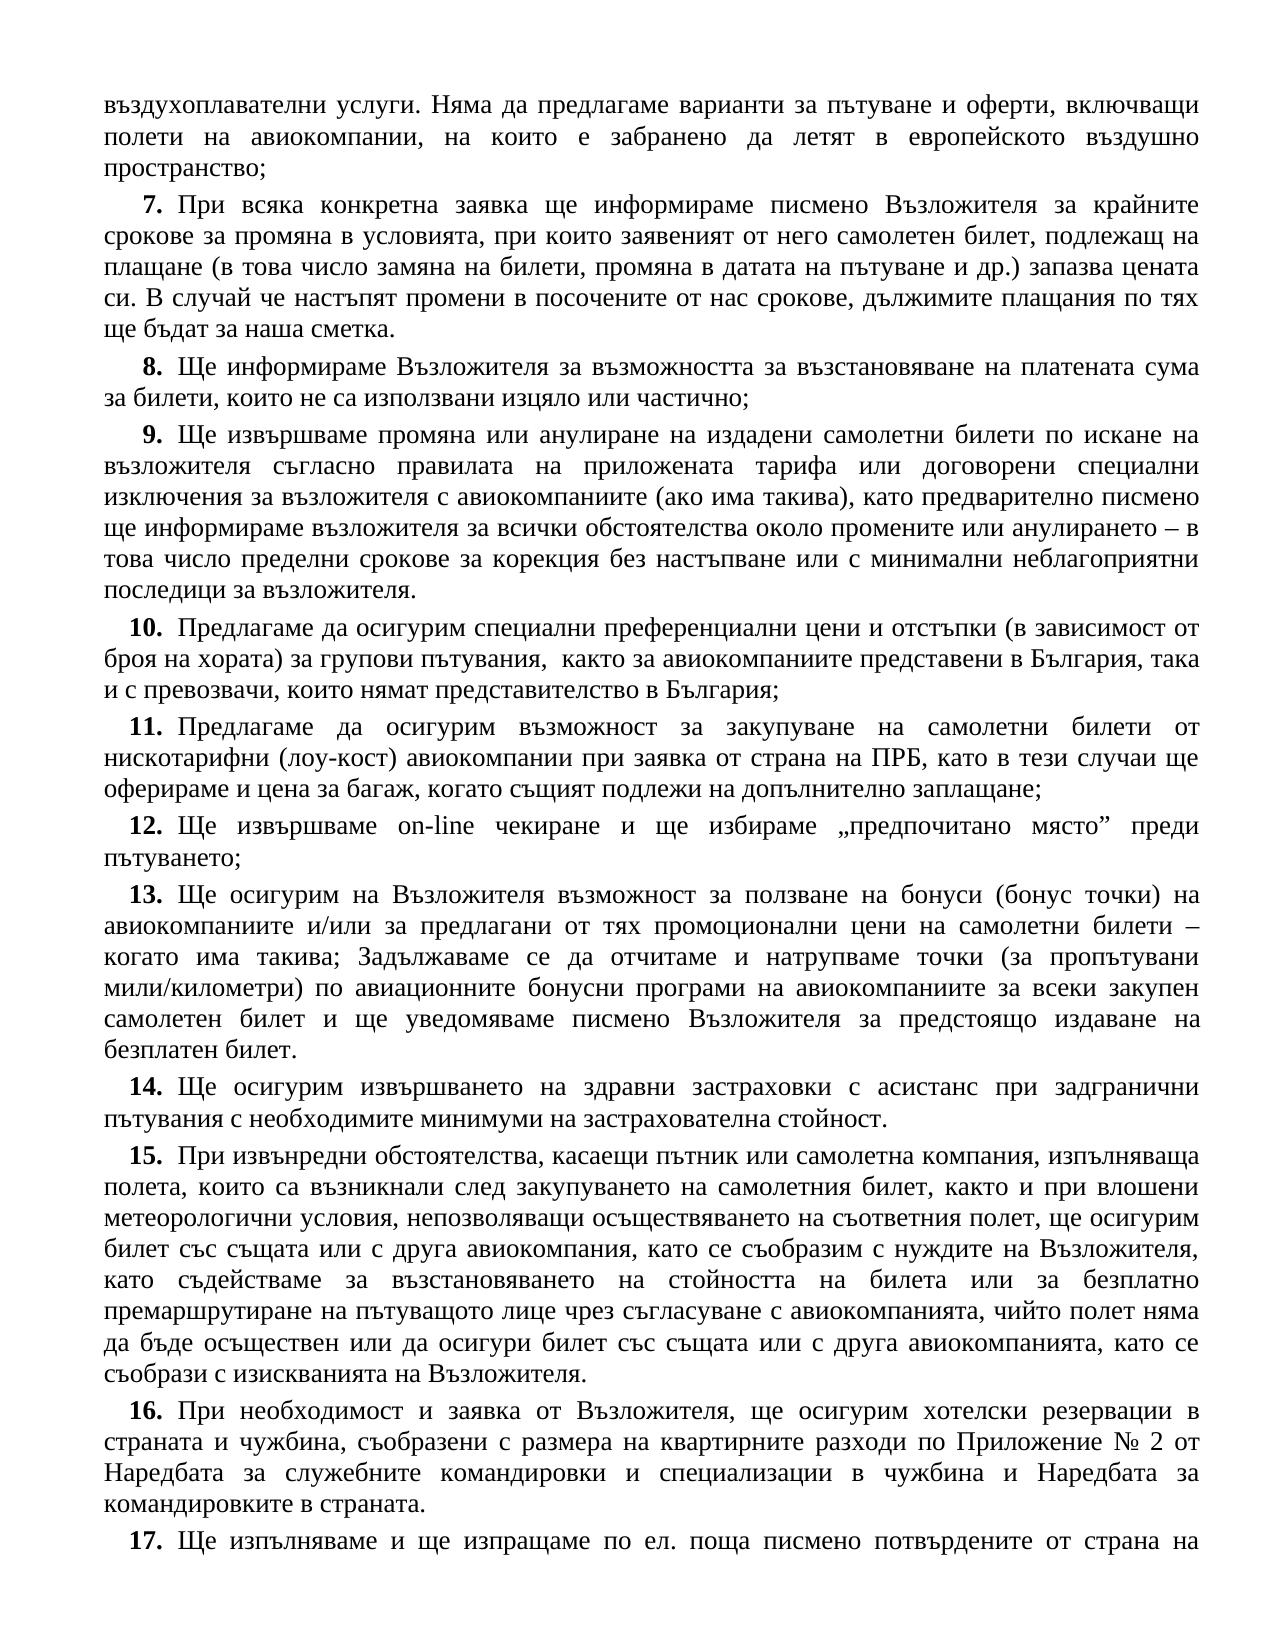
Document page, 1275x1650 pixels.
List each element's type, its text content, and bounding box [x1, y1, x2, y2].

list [103, 1524, 1201, 1556]
list Предлагаме да осигурим специални преференциални цени и отстъпки (в зависимост от броя на хората) за групови пътувания, както за авиокомпаниите представени в България, така и с превозвачи, които нямат представителство в България; [103, 611, 1201, 704]
list При всяка конкретна заявка ще информираме писмено Възложителя за крайните срокове за промяна в условията, при които заявеният от него самолетен билет, подлежащ на плащане (в това число замяна на билети, промяна в датата на пътуване и др.) запазва цената си. В случай че настъпят промени в посочените от нас срокове, дължимите плащания по тях ще бъдат за наша сметка. [103, 188, 1201, 344]
list Ще осигурим извършването на здравни застраховки с асистанс при задгранични пътувания с необходимите минимуми на застрахователна стойност. [103, 1071, 1201, 1133]
list Ще извършваме промяна или анулиране на издадени самолетни билети по искане на възложителя съгласно правилата на приложената тарифа или договорени специални изключения за възложителя с авиокомпаниите (ако има такива), като предварително писмено ще информираме възложителя за всички обстоятелства около промените или анулирането – в това число пределни срокове за корекция без настъпване или с минимални неблагоприятни последици за възложителя. [103, 418, 1201, 605]
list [103, 89, 1201, 182]
list Ще извършваме on-line чекиране и ще избираме „предпочитано място” преди пътуването; [103, 809, 1201, 872]
list При необходимост и заявка от Възложителя, ще осигурим хотелски резервации в страната и чужбина, съобразени с размера на квартирните разходи по Приложение № 2 от Наредбата за служебните командировки и специализации в чужбина и Наредбата за командировките в страната. [103, 1394, 1201, 1518]
list Предлагаме да осигурим възможност за закупуване на самолетни билети от нискотарифни (лоу-кост) авиокомпании при заявка от страна на ПРБ, като в тези случаи ще оферираме и цена за багаж, когато същият подлежи на допълнително заплащане; [103, 710, 1201, 803]
list Ще осигурим на Възложителя възможност за ползване на бонуси (бонус точки) на авиокомпаниите и/или за предлагани от тях промоционални цени на самолетни билети – когато има такива; Задължаваме се да отчитаме и натрупваме точки (за пропътувани мили/километри) по авиационните бонусни програми на авиокомпаниите за всеки закупен самолетен билет и ще уведомяваме писмено Възложителя за предстоящо издаване на безплатен билет. [103, 878, 1201, 1064]
list При извънредни обстоятелства, касаещи пътник или самолетна компания, изпълняваща полета, които са възникнали след закупуването на самолетния билет, както и при влошени метеорологични условия, непозволяващи осъществяването на съответния полет, ще осигурим билет със същата или с друга авиокомпания, като се съобразим с нуждите на Възложителя, като съдействаме за възстановяването на стойността на билета или за безплатно премаршрутиране на пътуващото лице чрез съгласуване с авиокомпанията, чийто полет няма да бъде осъществен или да осигури билет със същата или с друга авиокомпанията, като се съобрази с изискванията на Възложителя. [103, 1139, 1201, 1388]
list Ще информираме Възложителя за възможността за възстановяване на платената сума за билети, които не са използвани изцяло или частично; [103, 350, 1201, 412]
